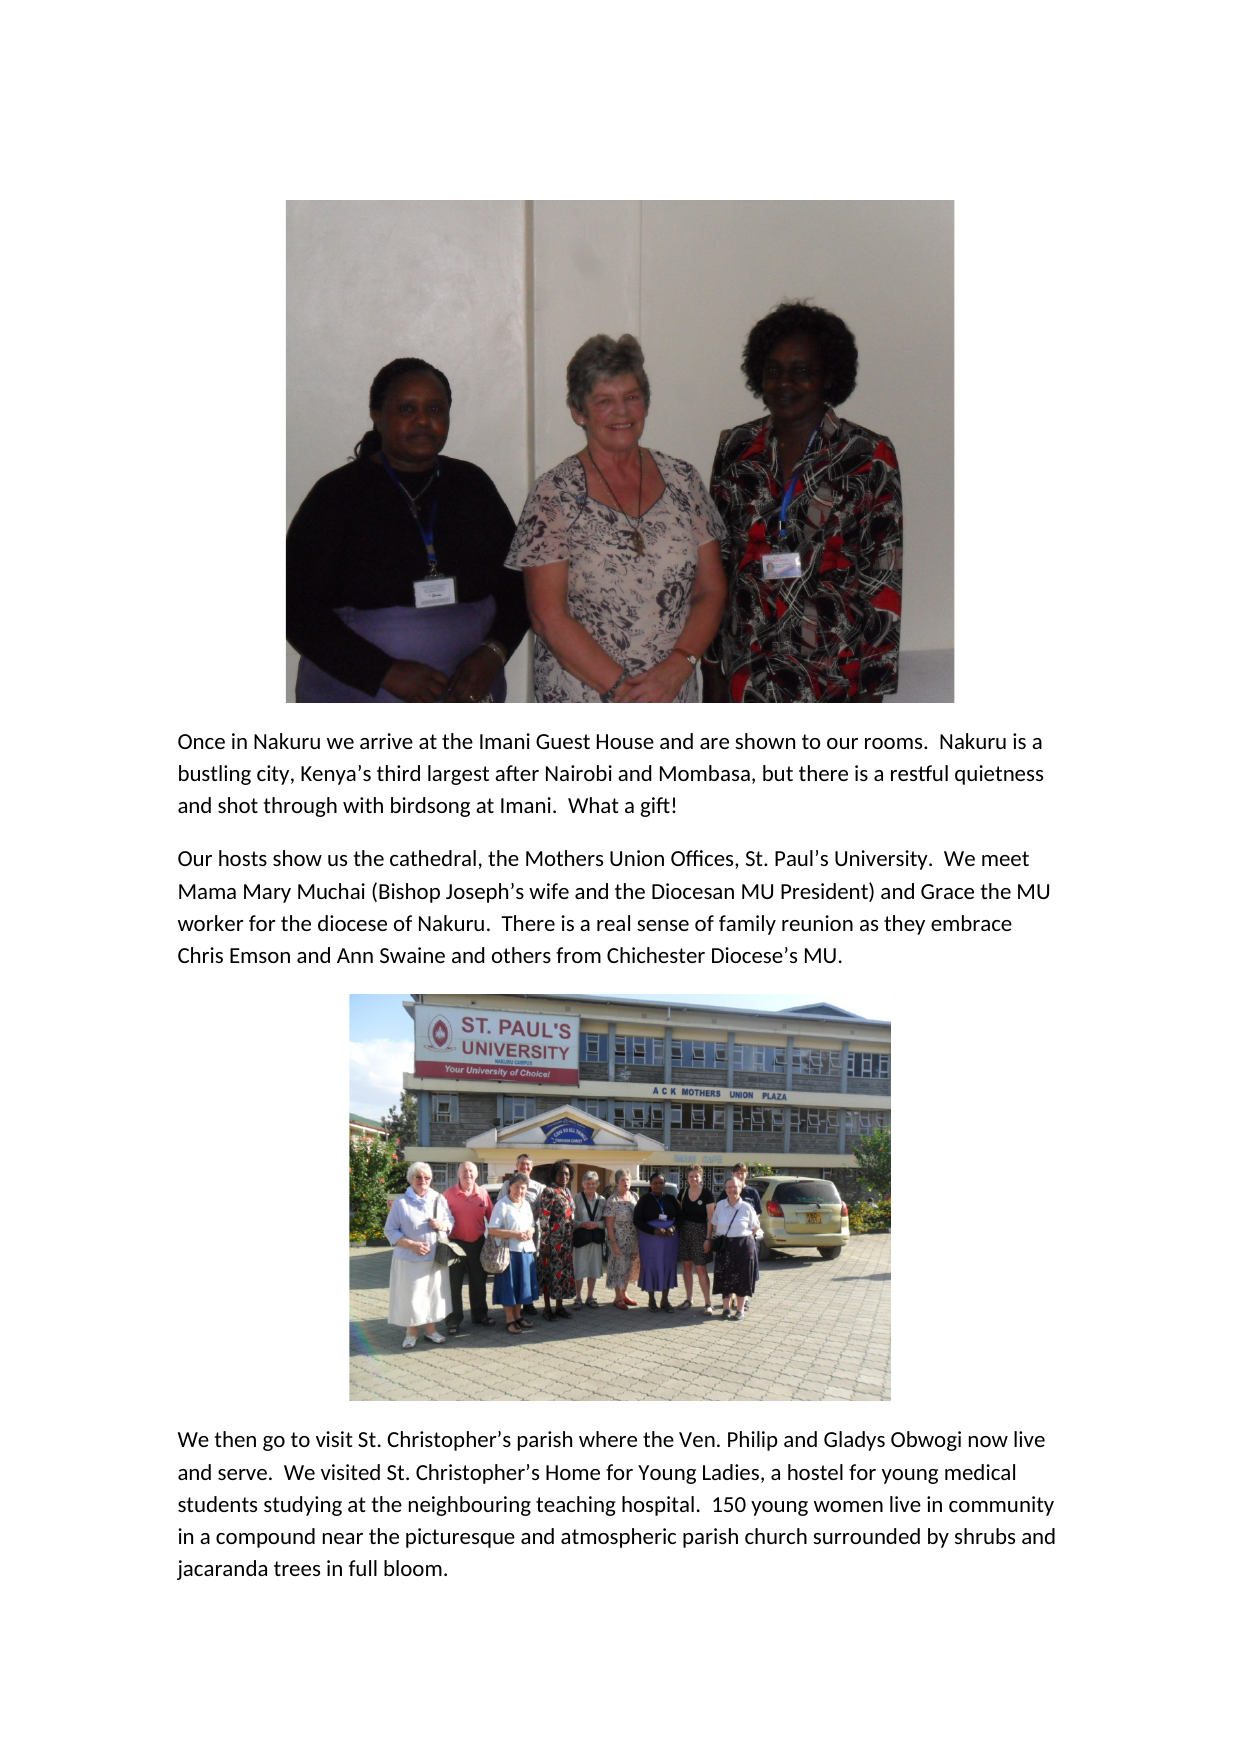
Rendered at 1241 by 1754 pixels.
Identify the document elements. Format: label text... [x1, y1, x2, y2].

picture [349, 994, 891, 1401]
text Our hosts show us the cathedral, the Mothers Union Offices, St. Paul’s University. We meet Mama Mary Muchai (Bishop Joseph’s wife and the Diocesan MU President) and Grace the MU worker for the diocese of Nakuru. There is a real sense of family reunion as they embrace Chris Emson and Ann Swaine and others from Chichester Diocese’s MU. [177, 844, 1063, 969]
text We then go to visit St. Christopher’s parish where the Ven. Philip and Gladys Obwogi now live and serve. We visited St. Christopher’s Home for Young Ladies, a hostel for young medical students studying at the neighbouring teaching hospital. 150 young women live in community in a compound near the picturesque and atmospheric parish church surrounded by shrubs and jacaranda trees in full bloom. [177, 1425, 1063, 1582]
text Once in Nakuru we arrive at the Imani Guest House and are shown to our rooms. Nakuru is a bustling city, Kenya’s third largest after Nairobi and Mombasa, but there is a restful quietness and shot through with birdsong at Imani. What a gift! [177, 727, 1063, 819]
picture [285, 200, 955, 703]
